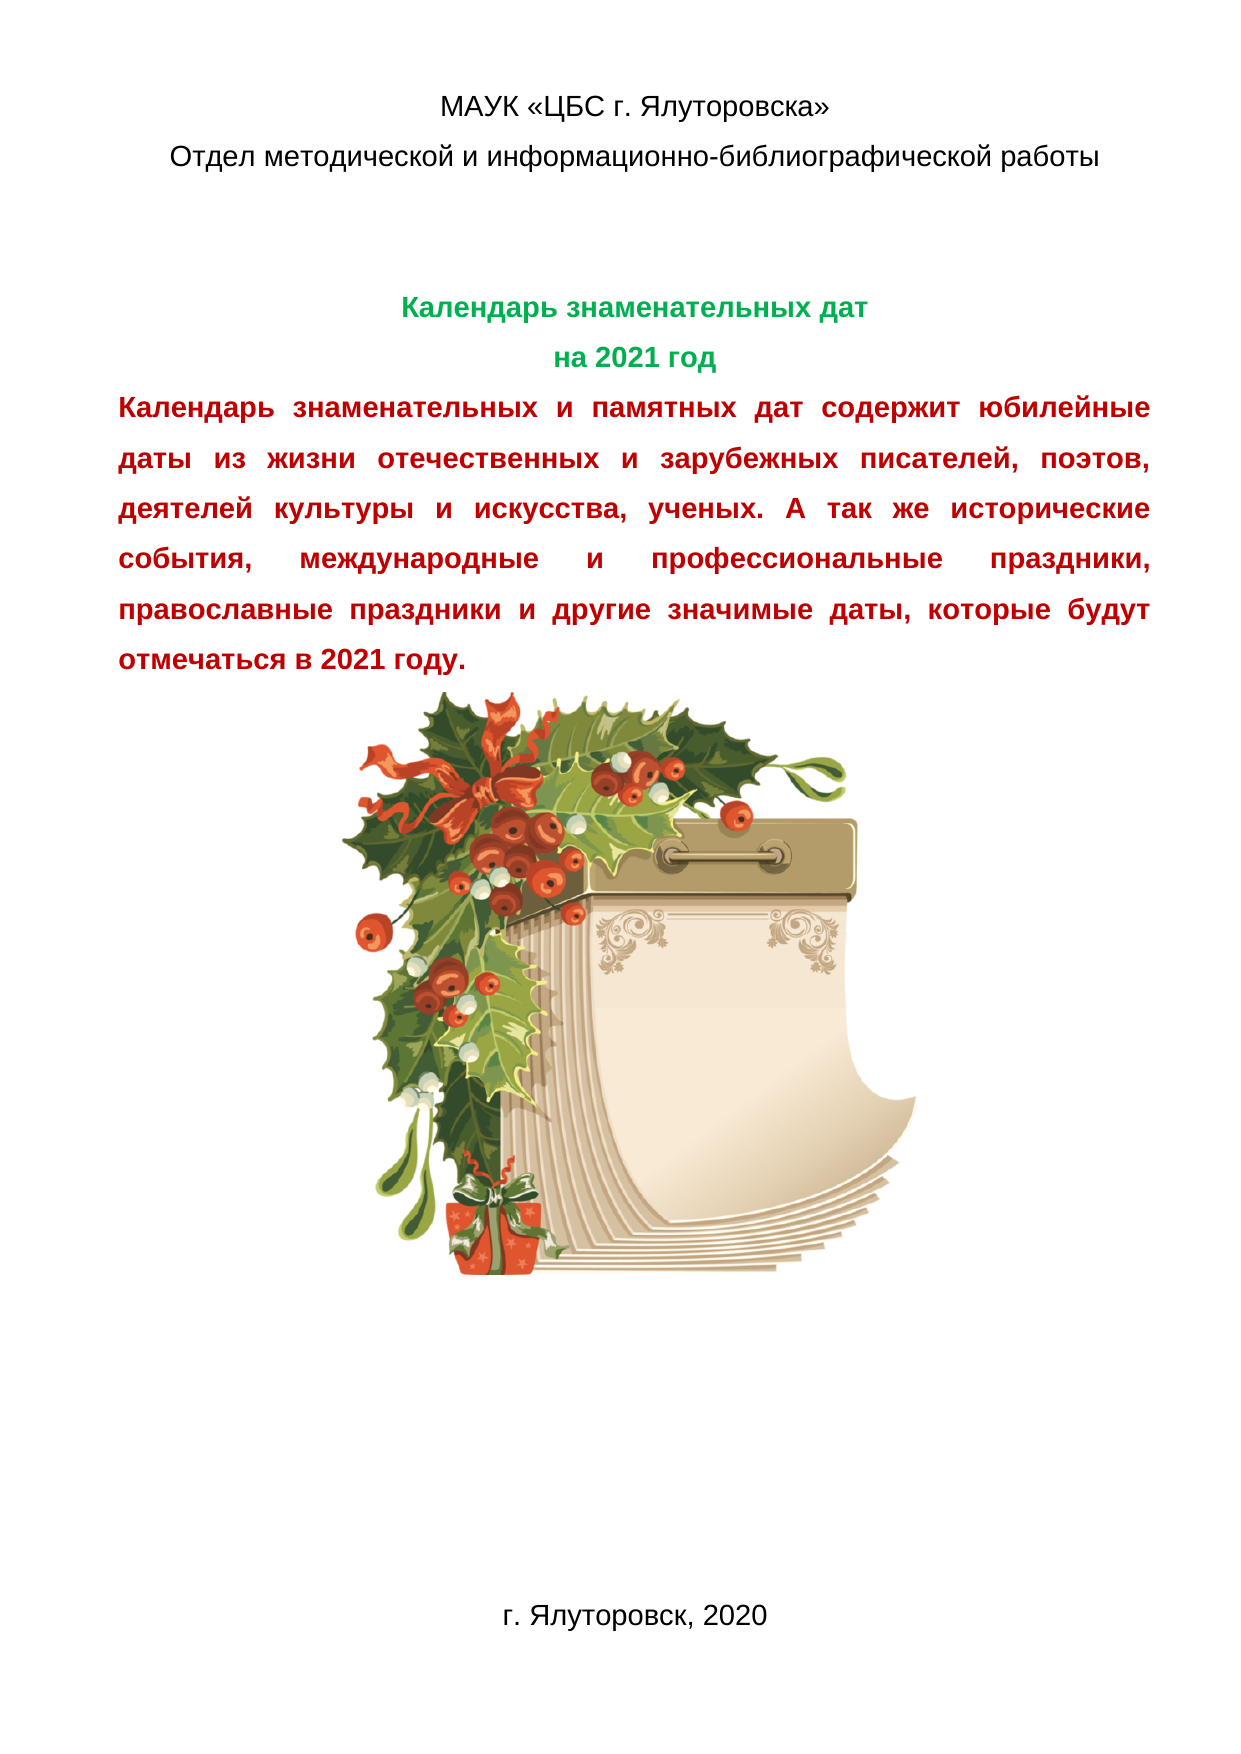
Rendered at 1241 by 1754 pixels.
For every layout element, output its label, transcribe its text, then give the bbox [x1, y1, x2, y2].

text Календарь знаменательных и памятных дат содержит юбилейные даты из жизни отечественных и зарубежных писателей, поэтов, деятелей культуры и искусства, ученых. А так же исторические события, международные и профессиональные праздники, православные праздники и другие значимые даты, которые будут отмечаться в 2021 году. [118, 391, 1152, 676]
text МАУК «ЦБС г. Ялуторовска» [118, 89, 1152, 122]
text Отдел методической и информационно-библиографической работы [118, 139, 1152, 172]
text Календарь знаменательных дат [118, 290, 1152, 323]
picture [342, 692, 918, 1275]
text на 2021 год [118, 340, 1152, 374]
text г. Ялуторовск, 2020 [118, 1598, 1152, 1632]
